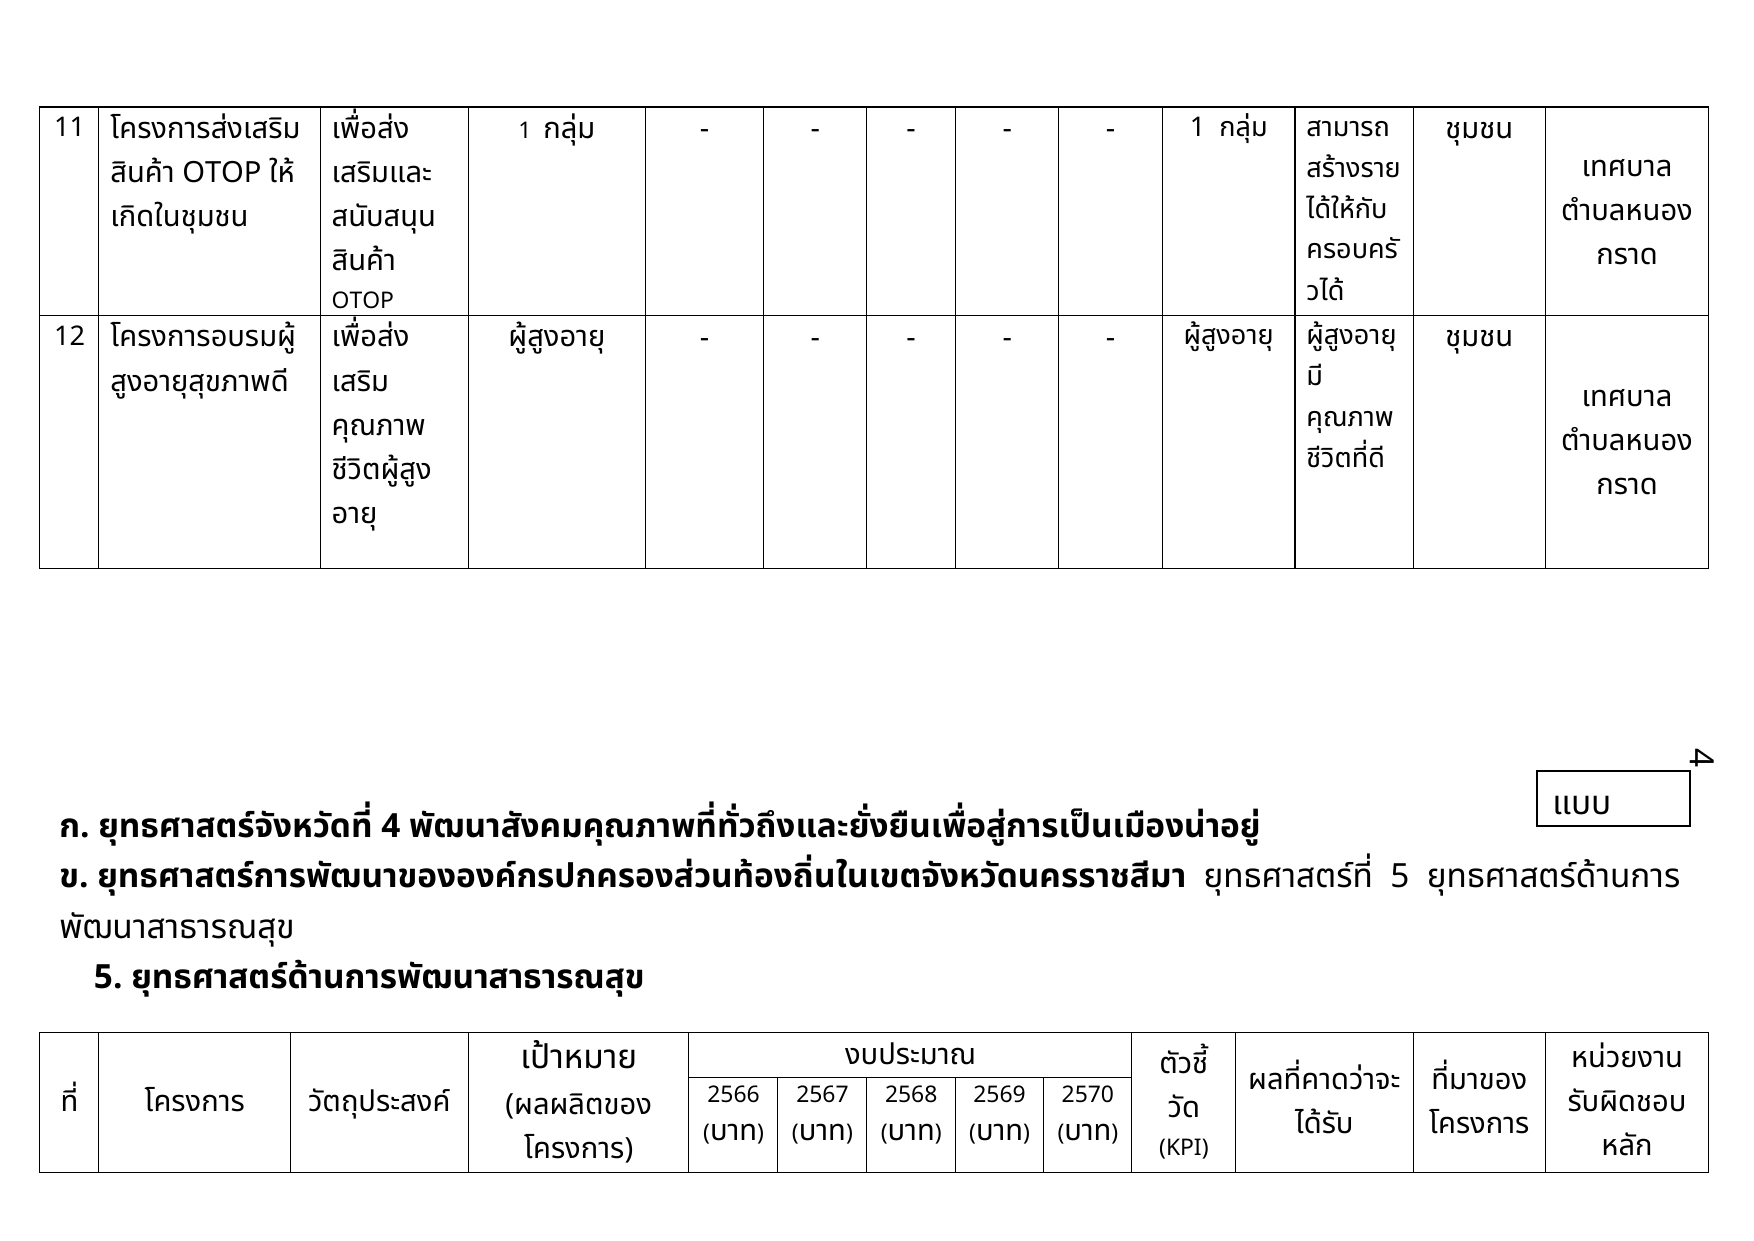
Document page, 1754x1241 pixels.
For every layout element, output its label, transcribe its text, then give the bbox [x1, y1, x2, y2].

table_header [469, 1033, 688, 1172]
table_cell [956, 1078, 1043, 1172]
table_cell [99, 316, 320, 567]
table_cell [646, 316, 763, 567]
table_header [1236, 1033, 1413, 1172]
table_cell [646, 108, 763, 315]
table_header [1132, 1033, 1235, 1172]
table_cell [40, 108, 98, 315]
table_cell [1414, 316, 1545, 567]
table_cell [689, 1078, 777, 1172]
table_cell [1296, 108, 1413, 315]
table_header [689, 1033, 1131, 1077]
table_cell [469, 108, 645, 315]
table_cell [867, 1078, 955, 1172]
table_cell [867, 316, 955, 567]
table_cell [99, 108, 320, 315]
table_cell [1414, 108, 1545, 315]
text ก. ยุทธศาสตร์จังหวัดที่ 4 พัฒนาสังคมคุณภาพที่ทั่วถึงและยั่งยืนเพื่อสู่การเป็นเมืองน่าอยู่ [59, 801, 1689, 852]
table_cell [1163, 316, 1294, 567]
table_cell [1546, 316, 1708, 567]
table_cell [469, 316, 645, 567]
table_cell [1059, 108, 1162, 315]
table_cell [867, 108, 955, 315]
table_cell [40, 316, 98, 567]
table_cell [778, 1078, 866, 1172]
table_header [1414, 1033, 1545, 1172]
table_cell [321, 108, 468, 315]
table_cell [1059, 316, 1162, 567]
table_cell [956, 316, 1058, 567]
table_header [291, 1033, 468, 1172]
text 5. ยุทธศาสตร์ด้านการพัฒนาสาธารณสุข [59, 953, 1689, 1004]
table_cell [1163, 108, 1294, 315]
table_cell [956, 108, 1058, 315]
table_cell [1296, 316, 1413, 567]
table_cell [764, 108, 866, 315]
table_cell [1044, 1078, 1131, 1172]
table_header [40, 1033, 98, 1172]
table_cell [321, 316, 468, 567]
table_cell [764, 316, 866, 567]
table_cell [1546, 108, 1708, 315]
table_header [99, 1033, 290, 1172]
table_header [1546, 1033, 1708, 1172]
text ข. ยุทธศาสตร์การพัฒนาขององค์กรปกครองส่วนท้องถิ่นในเขตจังหวัดนครราชสีมา ยุทธศาสตร์ที่ 5 ยุทธศาสตร์ด้านการพัฒนาสาธารณสุข [59, 852, 1689, 953]
